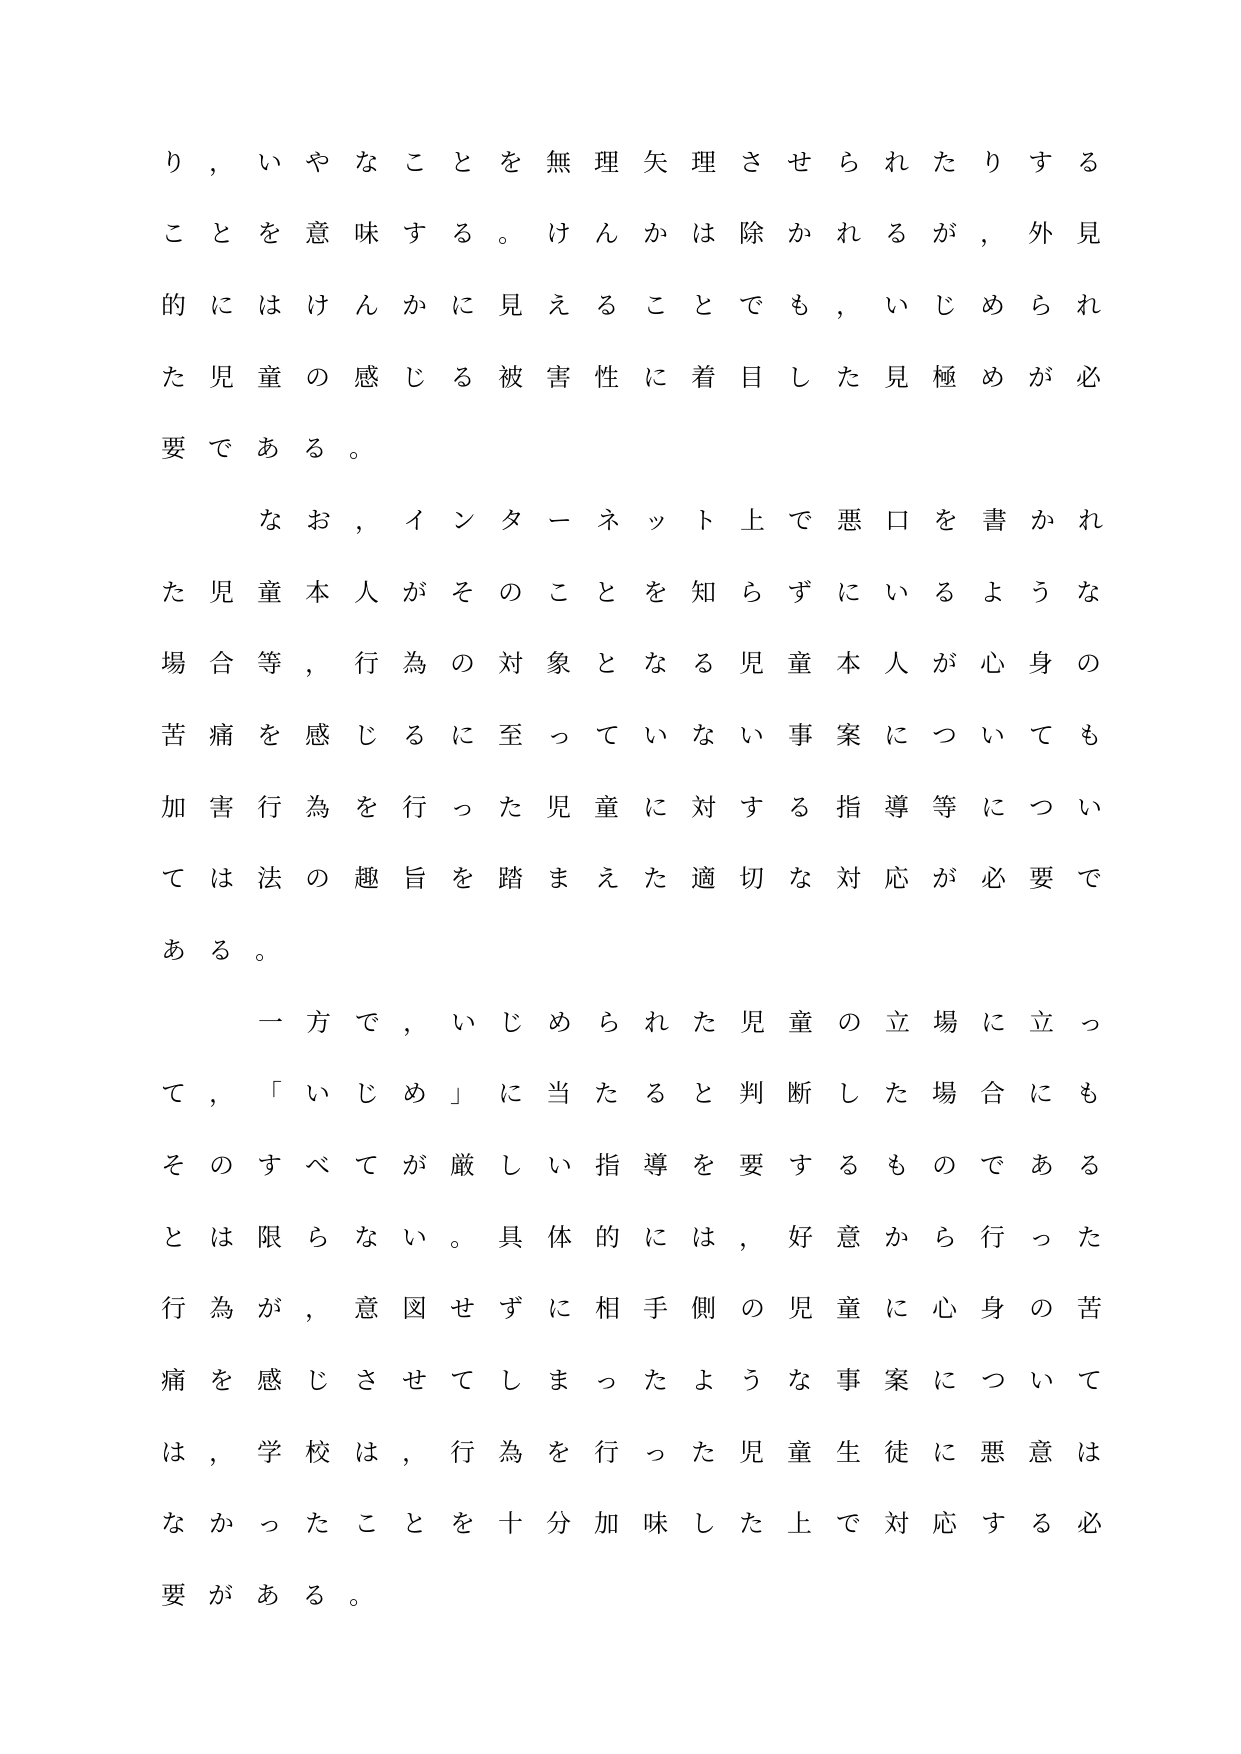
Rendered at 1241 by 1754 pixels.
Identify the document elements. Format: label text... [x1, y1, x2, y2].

text なお，インターネット上で悪口を書かれた児童本人がそのことを知らずにいるような場合等，行為の対象となる児童本人が心身の苦痛を感じるに至っていない事案についても，加害行為を行った児童に対する指導等については法の趣旨を踏まえた適切な対応が必要である。 [114, 483, 1126, 984]
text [114, 124, 1126, 483]
text 一方で，いじめられた児童の立場に立って，「いじめ」に当たると判断した場合にも，そのすべてが厳しい指導を要するものであるとは限らない。具体的には，好意から行った行為が，意図せずに相手側の児童に心身の苦痛を感じさせてしまったような事案については，学校は，行為を行った児童生徒に悪意はなかったことを十分加味した上で対応する必要がある。 [114, 984, 1126, 1629]
